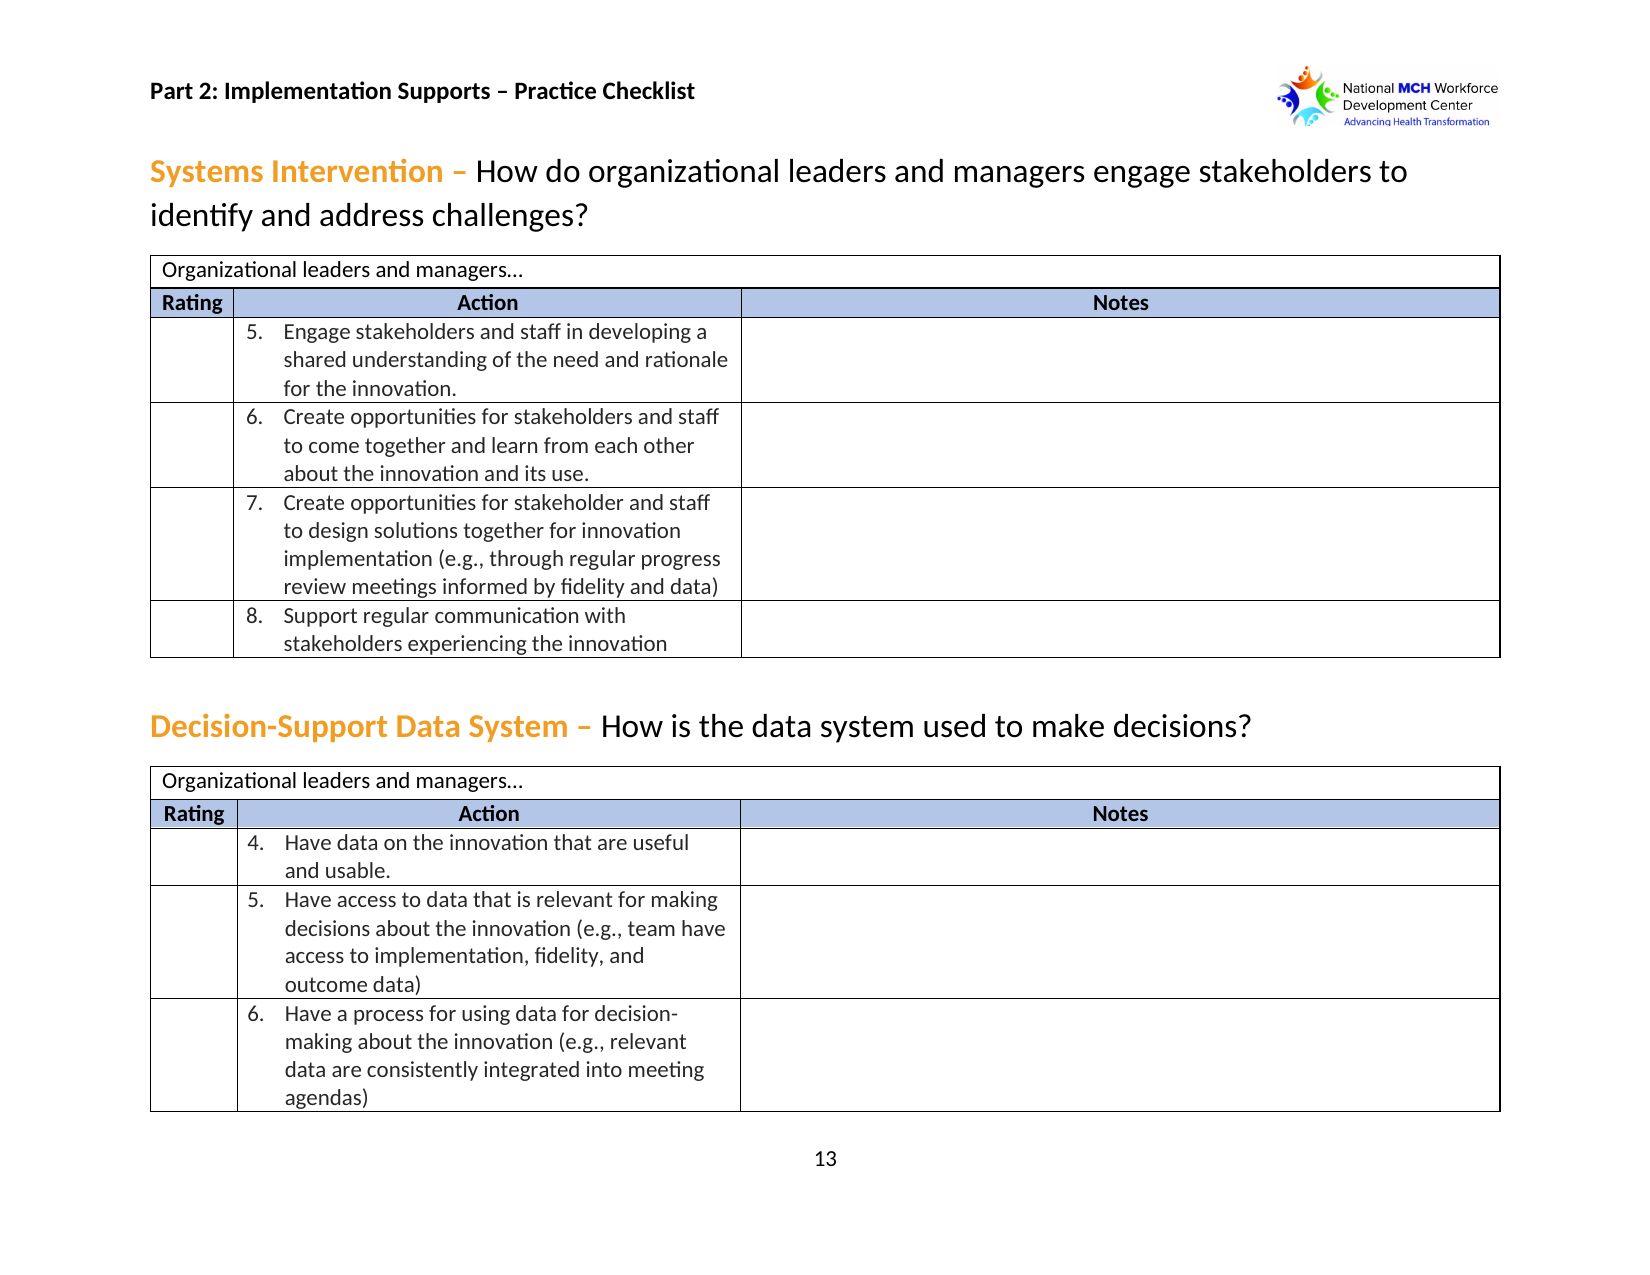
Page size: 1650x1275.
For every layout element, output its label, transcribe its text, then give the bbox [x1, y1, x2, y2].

table_cell [741, 829, 1499, 884]
table_cell Rating [151, 800, 237, 827]
text Systems Intervention – How do organizational leaders and managers engage stakeholders to identify and address challenges? [150, 150, 1500, 235]
table_cell [151, 403, 233, 487]
table_cell [151, 886, 237, 998]
table_cell Support regular communication with stakeholders experiencing the innovation [234, 601, 741, 657]
table_cell [151, 601, 233, 657]
table_cell Rating [151, 289, 233, 317]
table_cell [151, 318, 233, 402]
table_cell Engage stakeholders and staff in developing a shared understanding of the need and rationale for the innovation. [234, 318, 741, 402]
table_header Organizational leaders and managers… [151, 256, 1499, 287]
table_cell Have a process for using data for decision-making about the innovation (e.g., relevant data are consistently integrated into meeting agendas) [238, 999, 740, 1111]
table_cell Create opportunities for stakeholders and staff to come together and learn from each other about the innovation and its use. [234, 403, 741, 487]
table_cell Have data on the innovation that are useful and usable. [238, 829, 740, 884]
table_cell [151, 829, 237, 884]
table_cell Create opportunities for stakeholder and staff to design solutions together for innovation implementation (e.g., through regular progress review meetings informed by fidelity and data) [234, 488, 741, 600]
table_cell Action [234, 289, 741, 317]
table_cell Action [238, 800, 740, 827]
table_cell [742, 601, 1499, 657]
table_cell [742, 403, 1499, 487]
table_cell [741, 999, 1499, 1111]
text Decision-Support Data System – How is the data system used to make decisions? [150, 705, 1500, 746]
table_cell Notes [741, 800, 1499, 827]
table_cell Have access to data that is relevant for making decisions about the innovation (e.g., team have access to implementation, fidelity, and outcome data) [238, 886, 740, 998]
table_header Organizational leaders and managers… [151, 767, 1499, 798]
picture [1276, 66, 1498, 126]
table_cell [741, 886, 1499, 998]
table_cell [742, 318, 1499, 402]
table_cell [151, 999, 237, 1111]
table_cell [742, 488, 1499, 600]
table_cell [151, 488, 233, 600]
table_cell Notes [742, 289, 1499, 317]
